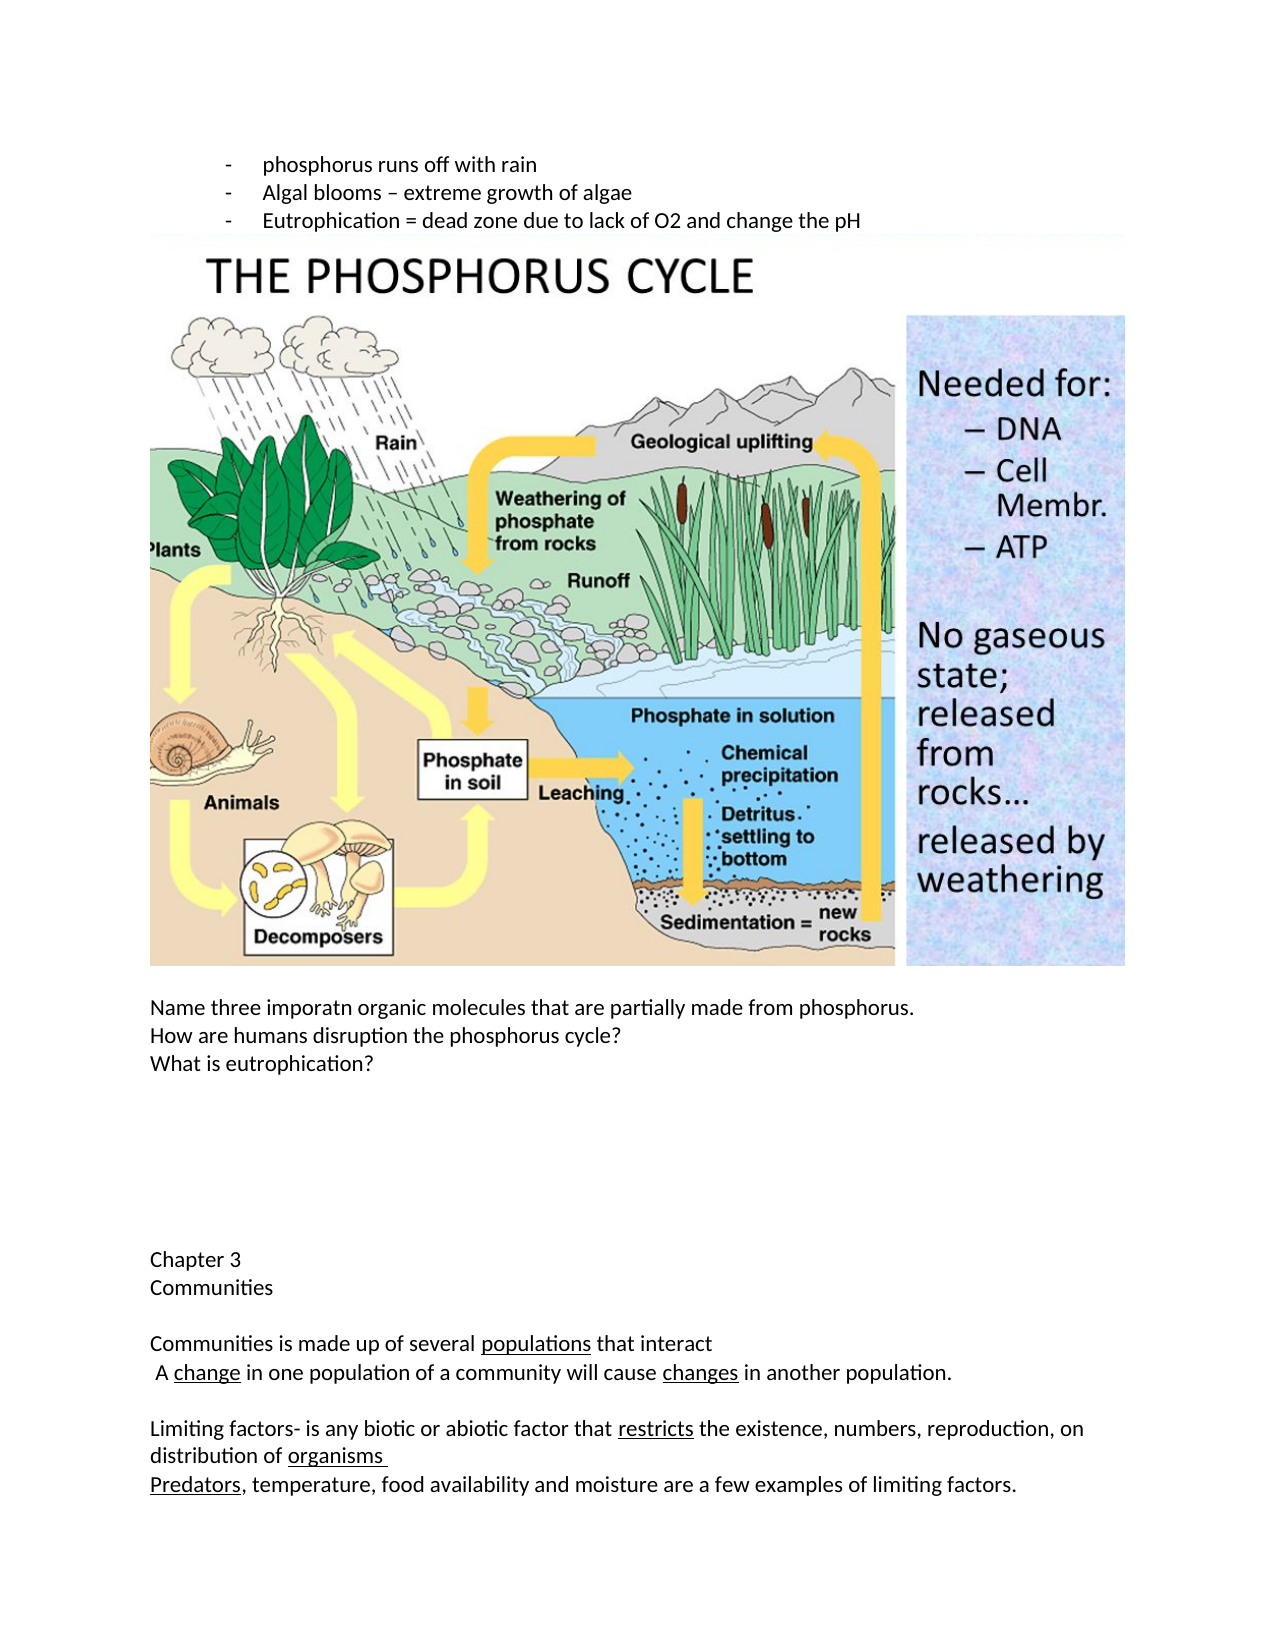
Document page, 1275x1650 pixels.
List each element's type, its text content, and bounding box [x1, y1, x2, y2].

text Name three imporatn organic molecules that are partially made from phosphorus. [150, 993, 1125, 1021]
picture [150, 234, 1125, 966]
text Predators, temperature, food availability and moisture are a few examples of limiting factors. [150, 1470, 1125, 1498]
text Communities [150, 1273, 1125, 1302]
text A change in one population of a community will cause changes in another population. [150, 1358, 1125, 1386]
text What is eutrophication? [150, 1049, 1125, 1077]
text How are humans disruption the phosphorus cycle? [150, 1021, 1125, 1049]
text Communities is made up of several populations that interact [150, 1329, 1125, 1358]
list Algal blooms – extreme growth of algae [225, 178, 1125, 206]
text Limiting factors- is any biotic or abiotic factor that restricts the existence, numbers, reproduction, on distribution of organisms [150, 1414, 1125, 1470]
list phosphorus runs off with rain [225, 150, 1125, 178]
list Eutrophication = dead zone due to lack of O2 and change the pH [225, 206, 1125, 234]
text Chapter 3 [150, 1246, 1125, 1273]
